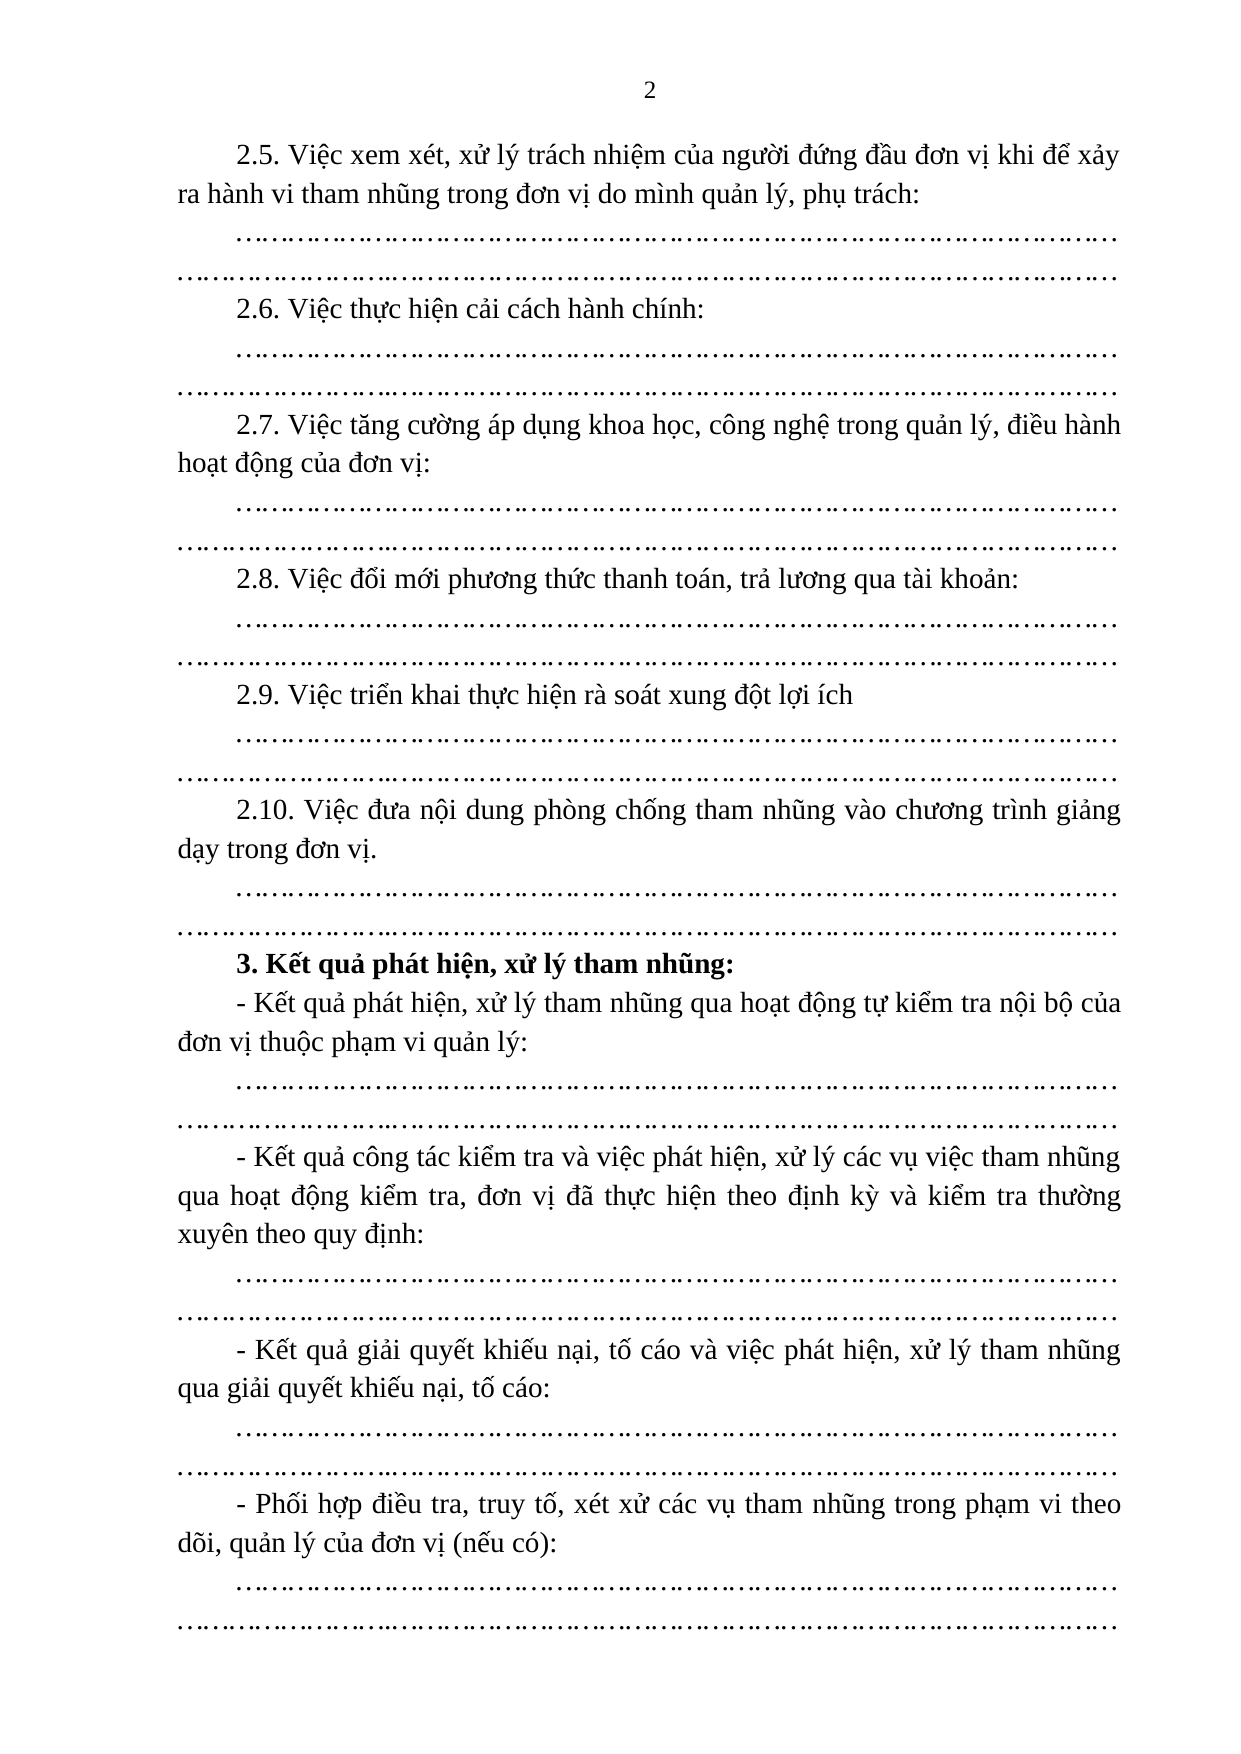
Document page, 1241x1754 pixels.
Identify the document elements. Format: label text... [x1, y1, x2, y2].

text …………………….………………………………………………………………………… [177, 1101, 1122, 1134]
text …………………….………………………………………………………………………… [177, 908, 1122, 942]
text ………………………………………………………………………………………… [177, 869, 1122, 903]
text …………………….………………………………………………………………………… [177, 368, 1122, 402]
text …………………….………………………………………………………………………… [177, 253, 1122, 286]
text …………………….………………………………………………………………………… [177, 1602, 1122, 1635]
text - Phối hợp điều tra, truy tố, xét xử các vụ tham nhũng trong phạm vi theo dõi, quản lý của đơn vị (nếu có): [177, 1486, 1122, 1558]
text …………………….………………………………………………………………………… [177, 1448, 1122, 1481]
text 2.5. Việc xem xét, xử lý trách nhiệm của người đứng đầu đơn vị khi để xảy ra hành vi tham nhũng trong đơn vị do mình quản lý, phụ trách: [177, 137, 1122, 209]
text ………………………………………………………………………………………… [177, 1255, 1122, 1288]
text 2.8. Việc đổi mới phương thức thanh toán, trả lương qua tài khoản: [177, 561, 1122, 595]
text 3. Kết quả phát hiện, xử lý tham nhũng: [177, 947, 1122, 980]
text 2.6. Việc thực hiện cải cách hành chính: [177, 291, 1122, 325]
text 2.10. Việc đưa nội dung phòng chống tham nhũng vào chương trình giảng dạy trong đơn vị. [177, 792, 1122, 864]
text ………………………………………………………………………………………… [177, 1409, 1122, 1443]
text …………………….………………………………………………………………………… [177, 1293, 1122, 1327]
text …………………….………………………………………………………………………… [177, 754, 1122, 787]
text ………………………………………………………………………………………… [177, 715, 1122, 749]
text 2.7. Việc tăng cường áp dụng khoa học, công nghệ trong quản lý, điều hành hoạt động của đơn vị: [177, 407, 1122, 479]
text - Kết quả giải quyết khiếu nại, tố cáo và việc phát hiện, xử lý tham nhũng qua giải quyết khiếu nại, tố cáo: [177, 1332, 1122, 1404]
text ………………………………………………………………………………………… [177, 1062, 1122, 1096]
text …………………….………………………………………………………………………… [177, 638, 1122, 672]
text ………………………………………………………………………………………… [177, 484, 1122, 518]
text …………………….………………………………………………………………………… [177, 523, 1122, 556]
text 2.9. Việc triển khai thực hiện rà soát xung đột lợi ích [177, 677, 1122, 710]
text - Kết quả phát hiện, xử lý tham nhũng qua hoạt động tự kiểm tra nội bộ của đơn vị thuộc phạm vi quản lý: [177, 985, 1122, 1057]
text - Kết quả công tác kiểm tra và việc phát hiện, xử lý các vụ việc tham nhũng qua hoạt động kiểm tra, đơn vị đã thực hiện theo định kỳ và kiểm tra thường xuyên theo quy định: [177, 1139, 1122, 1250]
text ………………………………………………………………………………………… [177, 600, 1122, 633]
text ………………………………………………………………………………………… [177, 214, 1122, 248]
text ………………………………………………………………………………………… [177, 330, 1122, 363]
text ………………………………………………………………………………………… [177, 1563, 1122, 1597]
